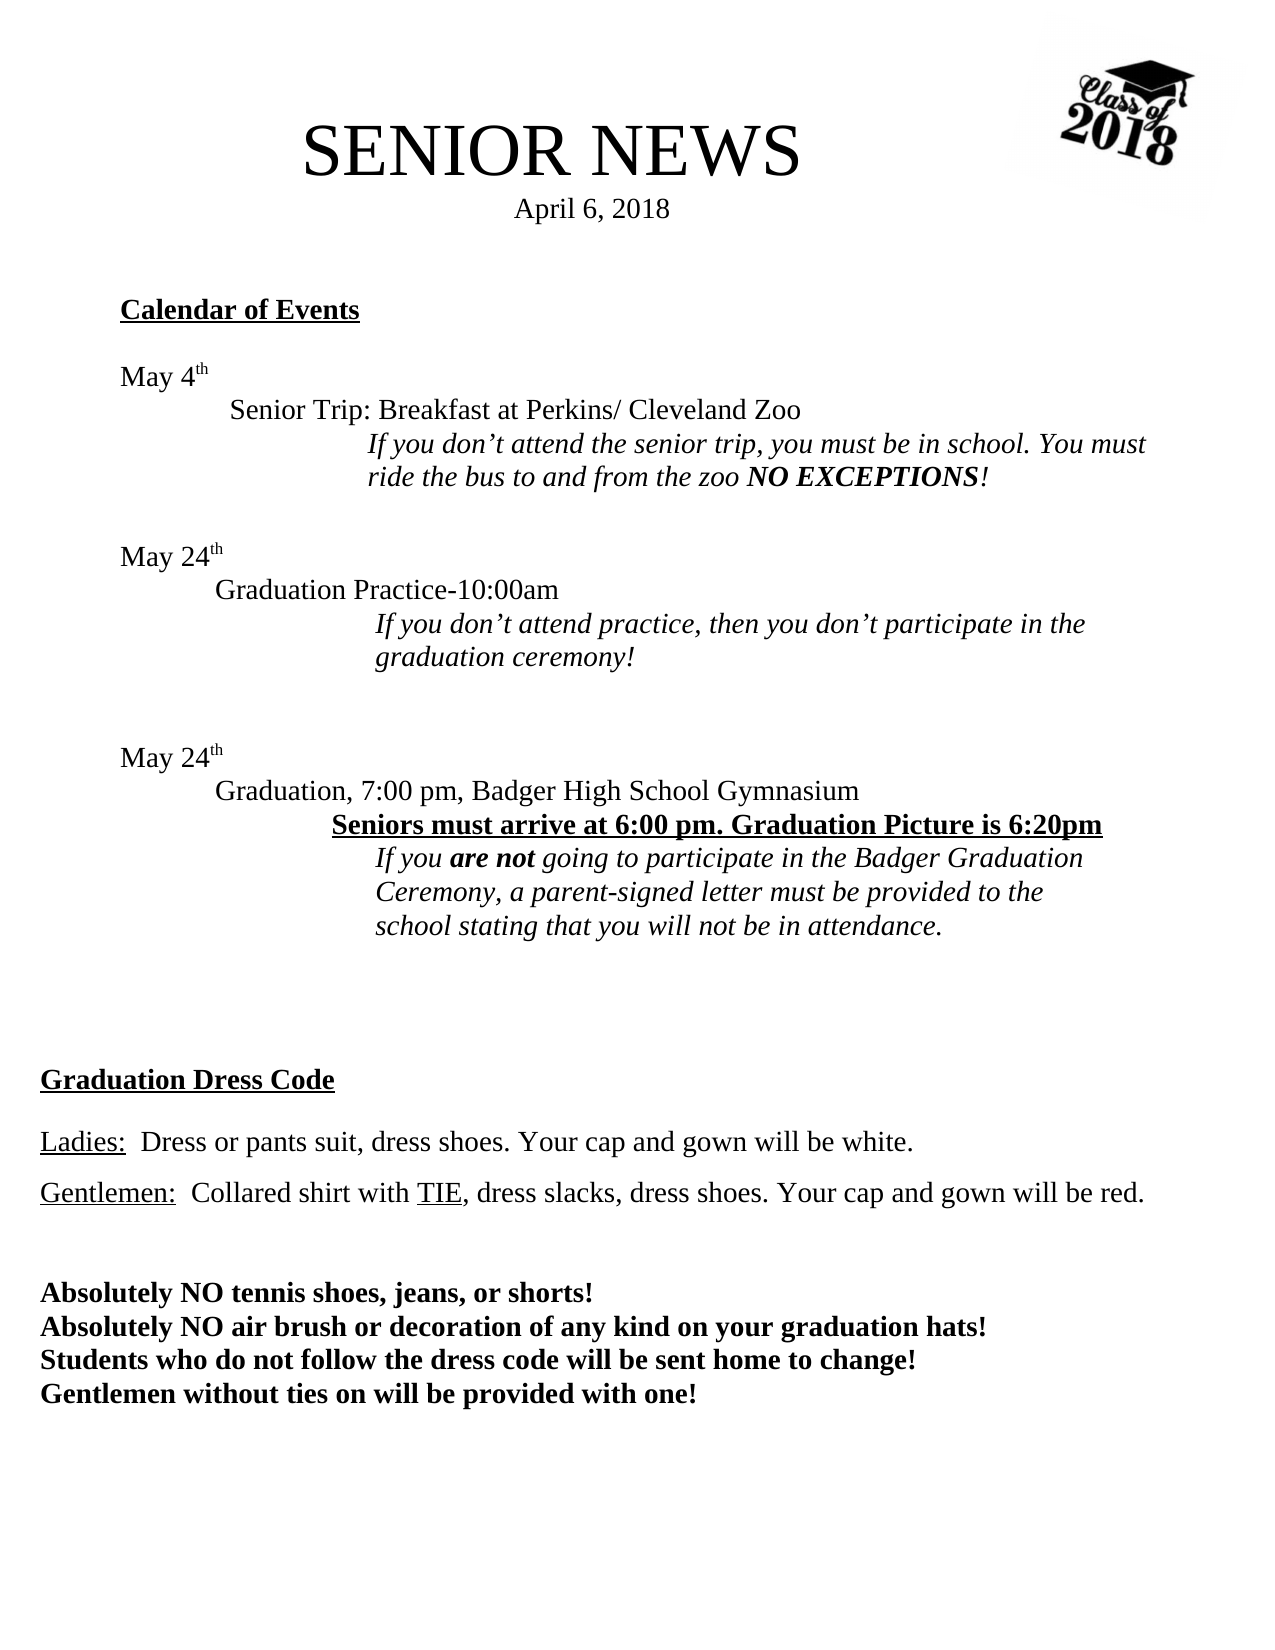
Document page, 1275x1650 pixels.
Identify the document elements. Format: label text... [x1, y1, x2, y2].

text graduation ceremony! [120, 639, 1155, 673]
text Ceremony, a parent-signed letter must be provided to the [120, 874, 1155, 908]
text Graduation, 7:00 pm, Badger High School Gymnasium [120, 773, 1155, 807]
text Senior Trip: Breakfast at Perkins/ Cleveland Zoo [120, 392, 1155, 426]
text Graduation Practice-10:00am [120, 572, 1155, 606]
picture [1022, 11, 1247, 223]
text Seniors must arrive at 6:00 pm. Graduation Picture is 6:20pm [120, 807, 1155, 841]
text If you don’t attend the senior trip, you must be in school. You must ride the bus to and from the zoo NO EXCEPTIONS! [367, 426, 1155, 493]
text If you don’t attend practice, then you don’t participate in the [120, 606, 1155, 639]
text school stating that you will not be in attendance. [120, 908, 1155, 941]
text April 6, 2018 [120, 191, 1155, 225]
text Calendar of Events [120, 292, 1155, 325]
text SENIOR NEWS [120, 105, 1155, 191]
text May 4th [120, 359, 1155, 392]
text May 24th [120, 740, 1155, 773]
text If you are not going to participate in the Badger Graduation [120, 841, 1155, 874]
text May 24th [120, 539, 1155, 572]
